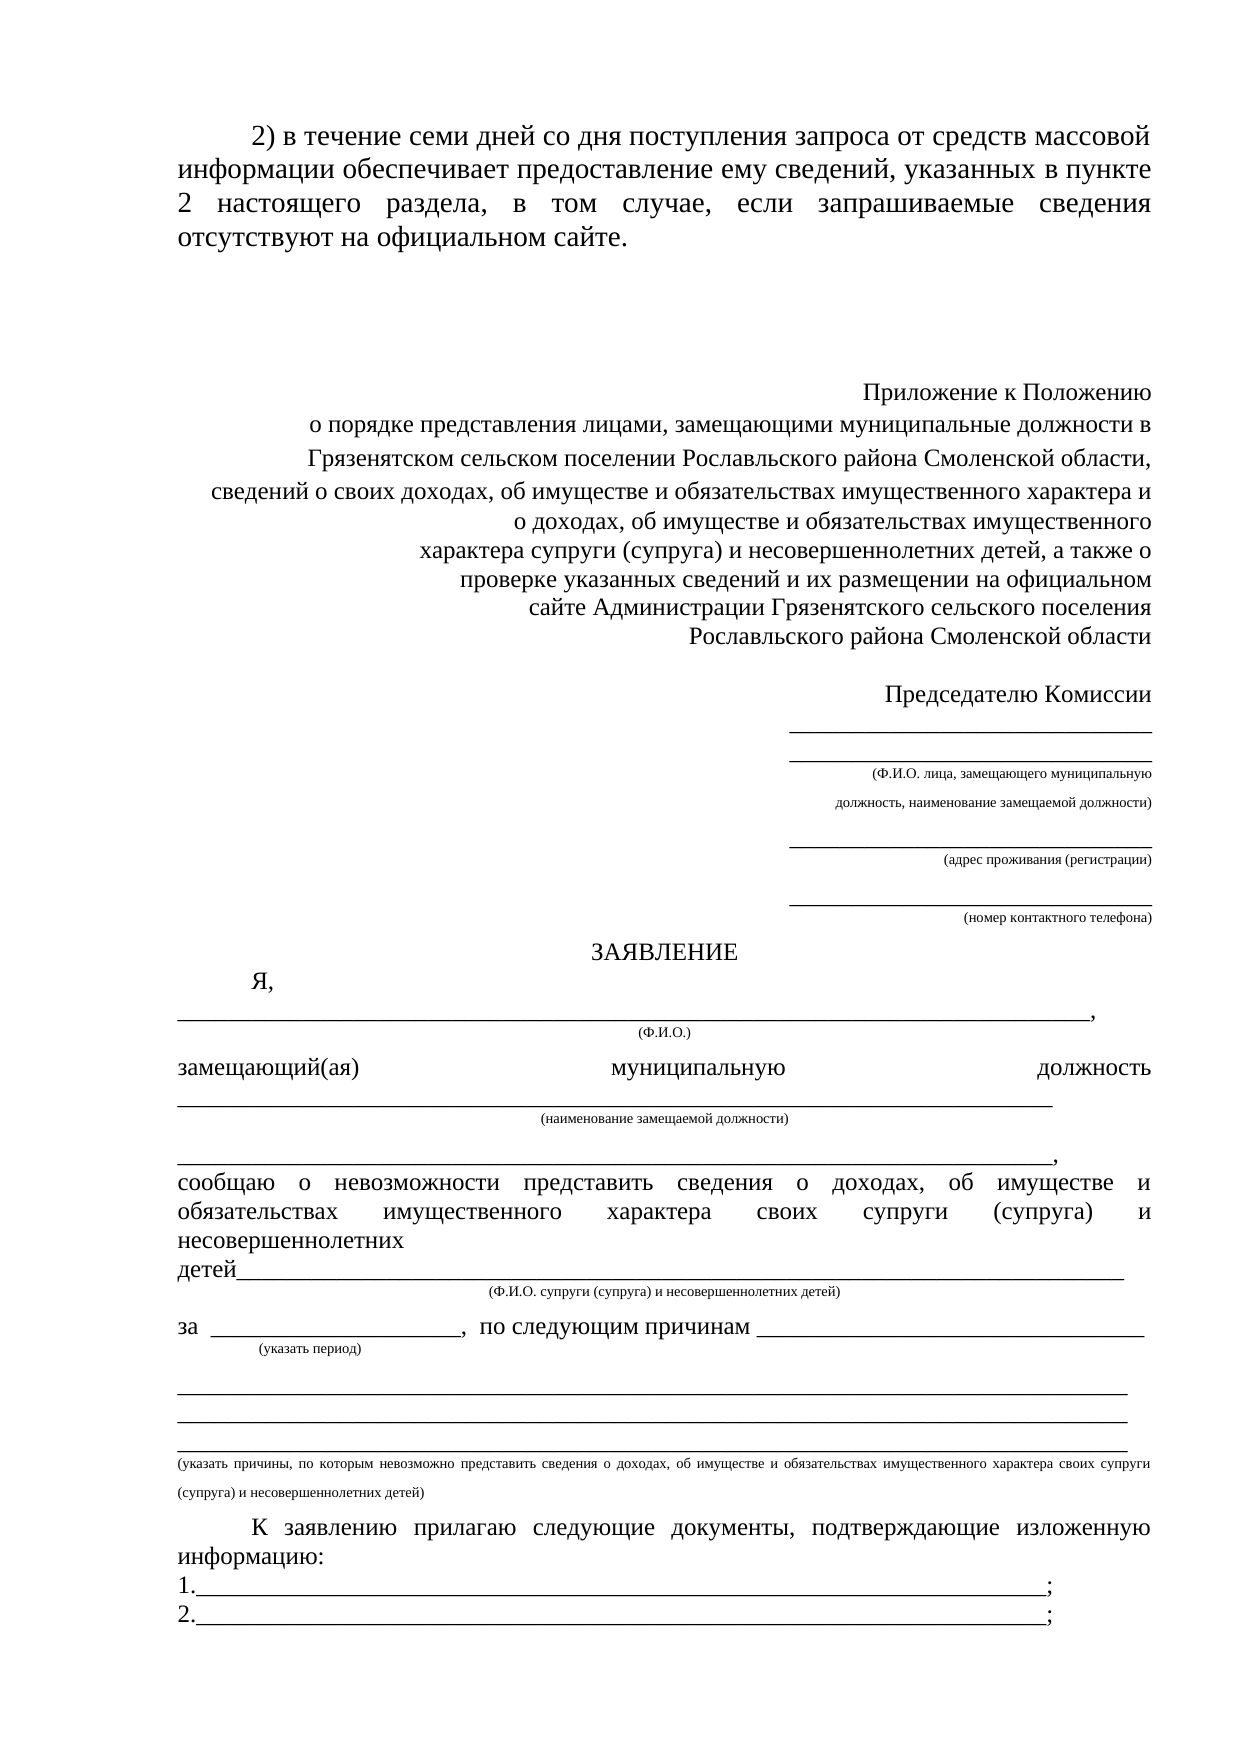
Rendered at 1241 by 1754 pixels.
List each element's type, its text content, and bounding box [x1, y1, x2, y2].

text (номер контактного телефона) [177, 909, 1152, 937]
text (Ф.И.О. супруги (супруга) и несовершеннолетних детей) [177, 1282, 1152, 1311]
text (наименование замещаемой должности) [177, 1110, 1152, 1139]
text _____________________________ [177, 822, 1152, 851]
text сайте Администрации Грязенятского сельского поселения [177, 592, 1152, 621]
text ____________________________________________________________________________ [177, 1397, 1152, 1426]
text (Ф.И.О. лица, замещающего муниципальную [177, 765, 1152, 794]
text характера супруги (супруга) и несовершеннолетних детей, а также о [177, 535, 1152, 564]
text ____________________________________________________________________________ [177, 1369, 1152, 1397]
text (адрес проживания (регистрации) [177, 851, 1152, 880]
text _____________________________ [177, 707, 1152, 736]
text 1.____________________________________________________________________; [177, 1570, 1152, 1599]
text сведений о своих доходах, об имуществе и обязательствах имущественного характера и [177, 473, 1152, 506]
text Грязенятском сельском поселении Рославльского района Смоленской области, [177, 439, 1152, 473]
text (указать причины, по которым невозможно представить сведения о доходах, об имуществе и обязательствах имущественного характера своих супруги (супруга) и несовершеннолетних детей) [177, 1455, 1152, 1512]
text 2) в течение семи дней со дня поступления запроса от средств массовой информации обеспечивает предоставление ему сведений, указанных в пункте 2 настоящего раздела, в том случае, если запрашиваемые сведения отсутствуют на официальном сайте. [177, 118, 1152, 252]
text _____________________________ [177, 880, 1152, 909]
text Рославльского района Смоленской области [177, 621, 1152, 650]
text о порядке представления лицами, замещающими муниципальные должности в [177, 406, 1152, 439]
text ______________________________________________________________________, [177, 1139, 1152, 1167]
text 2.____________________________________________________________________; [177, 1599, 1152, 1627]
text _____________________________ [177, 736, 1152, 765]
text о доходах, об имуществе и обязательствах имущественного [177, 506, 1152, 535]
text должность, наименование замещаемой должности) [177, 794, 1152, 822]
text сообщаю о невозможности представить сведения о доходах, об имуществе и обязательствах имущественного характера своих супруги (супруга) и несовершеннолетних детей_______________________________________________________________________ [177, 1167, 1152, 1282]
text Я, _________________________________________________________________________, [177, 966, 1152, 1024]
text К заявлению прилагаю следующие документы, подтверждающие изложенную информацию: [177, 1512, 1152, 1570]
text (Ф.И.О.) [177, 1024, 1152, 1052]
text проверке указанных сведений и их размещении на официальном [177, 564, 1152, 592]
text ЗАЯВЛЕНИЕ [177, 937, 1152, 966]
text за ____________________, по следующим причинам _______________________________ [177, 1311, 1152, 1340]
text замещающий(ая) муниципальную должность ______________________________________________________________________ [177, 1052, 1152, 1110]
text (указать период) [177, 1340, 1152, 1369]
text Приложение к Положению [177, 377, 1152, 406]
text ____________________________________________________________________________ [177, 1426, 1152, 1455]
text Председателю Комиссии [177, 679, 1152, 707]
